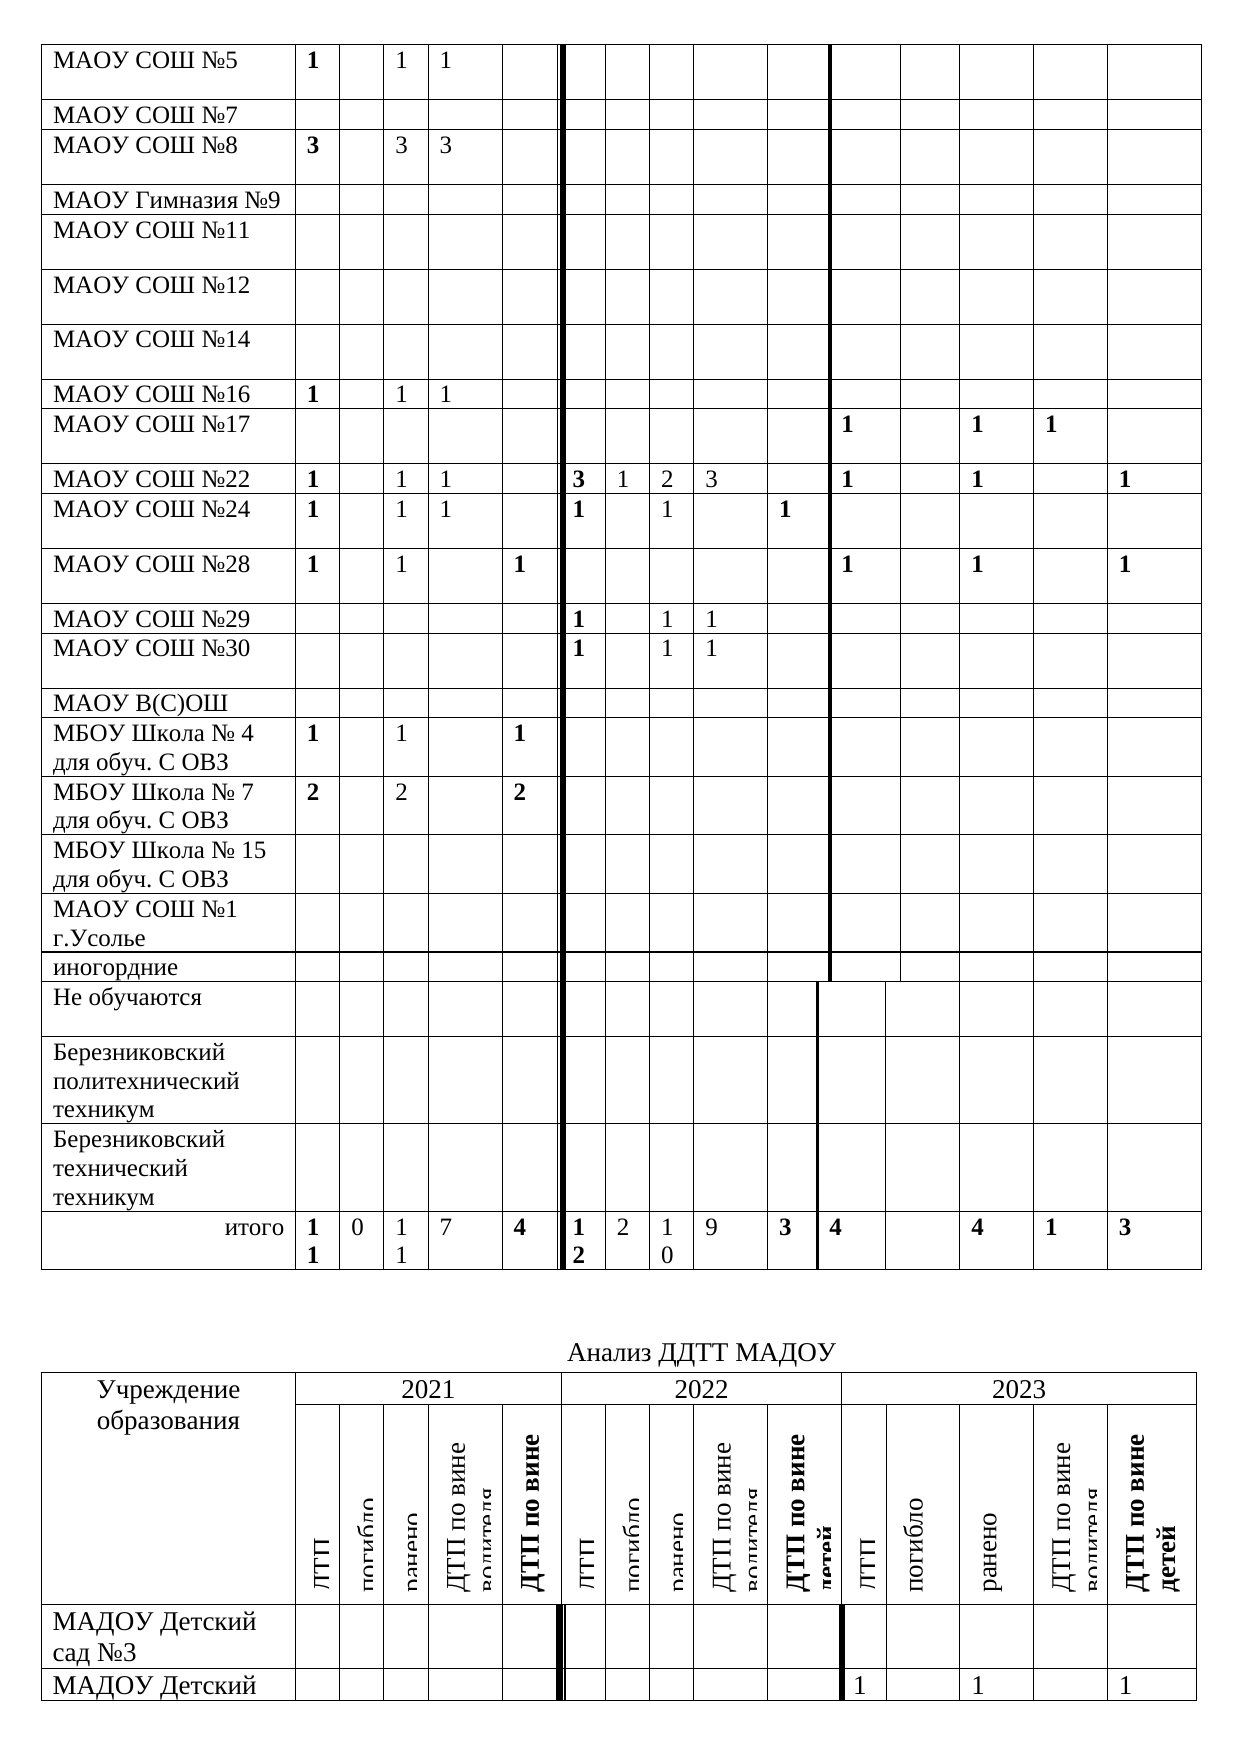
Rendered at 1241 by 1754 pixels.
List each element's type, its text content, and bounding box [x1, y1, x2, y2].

table_cell 9 [694, 1212, 767, 1269]
table_cell 1 [832, 464, 900, 493]
table_cell [901, 634, 959, 687]
table_cell [768, 1669, 839, 1700]
table_cell [901, 380, 959, 408]
table_cell [566, 409, 605, 463]
table_cell [768, 270, 828, 323]
table_cell [832, 215, 900, 269]
table_cell [1034, 689, 1107, 717]
table_cell 11 [384, 1212, 428, 1269]
table_cell МБОУ Школа № 7 для обуч. С ОВЗ [42, 777, 295, 834]
table_cell [1108, 894, 1201, 951]
table_cell 1 [694, 634, 767, 687]
table_cell [650, 1037, 693, 1123]
table_cell 1 [566, 494, 605, 548]
table_cell [901, 409, 959, 463]
table_cell [694, 953, 767, 981]
table_cell ДТП по вине детей [503, 1405, 561, 1604]
table_cell [340, 689, 383, 717]
table_cell [503, 464, 557, 493]
table_cell [503, 45, 557, 99]
table_cell [384, 953, 428, 981]
table_cell 1 [503, 549, 557, 603]
table_cell [384, 185, 428, 214]
table_cell [340, 100, 383, 129]
table_cell 1 [694, 604, 767, 632]
table_cell [503, 130, 557, 184]
table_cell [1108, 494, 1201, 548]
table_cell [960, 718, 1033, 776]
table_cell 1 [503, 718, 557, 776]
table_cell [886, 1124, 959, 1211]
table_cell [384, 1605, 428, 1668]
table_cell [429, 185, 502, 214]
table_cell [650, 718, 693, 776]
table_cell [566, 894, 605, 951]
table_cell [832, 634, 900, 687]
table_cell 1 [296, 718, 339, 776]
table_cell [503, 953, 557, 981]
table_cell [768, 100, 828, 129]
table_cell [819, 1124, 885, 1211]
table_cell [960, 634, 1033, 687]
table_cell [340, 270, 383, 323]
table_cell [340, 380, 383, 408]
table_cell [340, 953, 383, 981]
table_cell [901, 130, 959, 184]
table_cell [42, 1669, 295, 1700]
table_cell [384, 1124, 428, 1211]
table_cell [429, 1669, 502, 1700]
table_cell [606, 215, 649, 269]
table_cell [503, 982, 557, 1036]
table_cell [606, 270, 649, 323]
table_cell [960, 689, 1033, 717]
table_cell [768, 215, 828, 269]
table_cell [384, 689, 428, 717]
table_cell [384, 270, 428, 323]
table_cell 3 [768, 1212, 816, 1269]
table_cell [960, 45, 1033, 99]
table_cell [1034, 215, 1107, 269]
table_cell [296, 604, 339, 632]
table_cell [1034, 1669, 1107, 1700]
table_cell ДТП [562, 1405, 605, 1604]
table_cell 1 [832, 409, 900, 463]
table_cell [694, 494, 767, 548]
table_cell МАОУ СОШ №7 [42, 100, 295, 129]
table_cell [650, 270, 693, 323]
table_cell [429, 1124, 502, 1211]
table_cell [1034, 604, 1107, 632]
table_cell [340, 982, 383, 1036]
table_cell [566, 45, 605, 99]
table_cell [694, 325, 767, 378]
table_cell 1 [768, 494, 828, 548]
table_cell [1108, 45, 1201, 99]
table_cell [768, 185, 828, 214]
table_cell [901, 604, 959, 632]
table_cell [384, 409, 428, 463]
table_cell [694, 1605, 767, 1668]
table_cell [606, 982, 649, 1036]
table_cell [650, 185, 693, 214]
table_cell [886, 982, 959, 1036]
table_cell 10 [650, 1212, 693, 1269]
table_cell [606, 130, 649, 184]
table_header 2021 [296, 1373, 561, 1404]
table_cell [566, 1037, 605, 1123]
table_cell иногордние [42, 953, 295, 981]
table_cell [296, 325, 339, 378]
table_cell [384, 982, 428, 1036]
table_cell [694, 409, 767, 463]
table_cell 1 [606, 464, 649, 493]
table_cell [340, 1037, 383, 1123]
table_cell [694, 380, 767, 408]
table_cell 1 [1108, 464, 1201, 493]
table_cell [832, 835, 900, 893]
table_cell [503, 894, 557, 951]
table_cell ДТП по вине водителя [694, 1405, 767, 1604]
table_cell [768, 380, 828, 408]
table_cell МАОУ Гимназия №9 [42, 185, 295, 214]
table_cell погибло [887, 1405, 959, 1604]
table_cell [832, 185, 900, 214]
table_cell 2 [296, 777, 339, 834]
table_cell [606, 1037, 649, 1123]
table_cell [503, 1037, 557, 1123]
table_cell [1034, 130, 1107, 184]
table_cell [1034, 45, 1107, 99]
table_cell МАОУ СОШ №5 [42, 45, 295, 99]
table_cell 1 [384, 464, 428, 493]
table_cell 12 [566, 1212, 605, 1269]
table_cell [694, 215, 767, 269]
table_cell [768, 894, 828, 951]
table_cell [340, 777, 383, 834]
table_cell [503, 325, 557, 378]
table_cell [768, 1124, 816, 1211]
table_cell [1108, 380, 1201, 408]
table_cell [566, 1605, 605, 1668]
table_cell [384, 100, 428, 129]
table_cell [503, 1669, 556, 1700]
table_cell [606, 1124, 649, 1211]
table_cell [650, 777, 693, 834]
table_cell [1034, 982, 1107, 1036]
table_cell 1 [384, 718, 428, 776]
table_cell [503, 409, 557, 463]
table_cell 1 [1034, 409, 1107, 463]
table_cell 11 [296, 1212, 339, 1269]
table_cell 0 [340, 1212, 383, 1269]
table_cell [901, 718, 959, 776]
table_cell [960, 1037, 1033, 1123]
table_cell [960, 270, 1033, 323]
table_cell [832, 604, 900, 632]
table_cell [1108, 777, 1201, 834]
table_cell [650, 100, 693, 129]
table_cell [296, 270, 339, 323]
table_cell погибло [340, 1405, 383, 1604]
table_cell 1 [650, 634, 693, 687]
table_cell [340, 215, 383, 269]
table_cell 1 [429, 464, 502, 493]
table_cell [694, 1124, 767, 1211]
table_cell [845, 1605, 886, 1668]
table_cell [768, 464, 828, 493]
table_cell [650, 1605, 693, 1668]
table_cell 1 [960, 464, 1033, 493]
table_cell [566, 270, 605, 323]
table_cell [384, 604, 428, 632]
table_cell [566, 130, 605, 184]
table_cell [1034, 894, 1107, 951]
table_cell [768, 953, 828, 981]
table_cell [768, 325, 828, 378]
table_cell [768, 835, 828, 893]
table_cell [606, 185, 649, 214]
table_cell [1108, 270, 1201, 323]
table_cell [960, 777, 1033, 834]
table_cell ДТП по вине детей [768, 1405, 841, 1604]
table_cell [1034, 718, 1107, 776]
table_cell [429, 409, 502, 463]
table_cell 7 [429, 1212, 502, 1269]
table_cell [694, 689, 767, 717]
table_cell 1 [566, 604, 605, 632]
table_cell 1 [384, 549, 428, 603]
table_cell [296, 215, 339, 269]
text Анализ ДДТТ МАДОУ [177, 1336, 1152, 1367]
table_cell [429, 325, 502, 378]
table_cell [1108, 100, 1201, 129]
table_cell [429, 634, 502, 687]
table_cell 1 [1108, 549, 1201, 603]
table_cell [429, 953, 502, 981]
table_cell ДТП по вине детей [1108, 1405, 1196, 1604]
table_cell [901, 270, 959, 323]
table_cell ДТП [296, 1405, 339, 1604]
table_cell [566, 1124, 605, 1211]
table_cell [819, 1037, 885, 1123]
table_cell [340, 1605, 383, 1668]
table_cell [296, 689, 339, 717]
table_cell [566, 777, 605, 834]
table_cell [566, 835, 605, 893]
table_cell [566, 215, 605, 269]
table_cell ДТП по вине водителя [429, 1405, 502, 1604]
table_cell [768, 604, 828, 632]
table_cell итого [42, 1212, 295, 1269]
table_cell 1 [384, 494, 428, 548]
table_cell [340, 325, 383, 378]
table_cell [886, 1037, 959, 1123]
table_cell [832, 45, 900, 99]
table_cell [606, 718, 649, 776]
table_cell погибло [606, 1405, 649, 1604]
table_cell [606, 604, 649, 632]
table_cell [901, 325, 959, 378]
table_cell [960, 982, 1033, 1036]
table_cell [340, 549, 383, 603]
table_cell [340, 409, 383, 463]
table_cell [606, 634, 649, 687]
table_cell [832, 953, 900, 981]
table_cell [832, 894, 900, 951]
table_cell 4 [819, 1212, 885, 1269]
table_cell [296, 953, 339, 981]
table_cell [296, 982, 339, 1036]
table_cell [694, 894, 767, 951]
table_cell [340, 1669, 383, 1700]
table_cell [296, 1605, 339, 1668]
table_cell [694, 270, 767, 323]
table_header 2022 [562, 1373, 841, 1404]
table_cell [1034, 1605, 1107, 1668]
table_cell [650, 130, 693, 184]
table_cell МАОУ СОШ №30 [42, 634, 295, 687]
table_cell ДТП [842, 1405, 886, 1604]
table_cell [340, 1124, 383, 1211]
table_cell [1034, 185, 1107, 214]
table_cell 3 [384, 130, 428, 184]
table_cell 3 [1108, 1212, 1201, 1269]
table_cell [960, 1605, 1033, 1668]
table_cell [960, 894, 1033, 951]
table_cell [694, 835, 767, 893]
table_cell [606, 100, 649, 129]
table_cell [503, 100, 557, 129]
table_cell МАОУ СОШ №14 [42, 325, 295, 378]
table_cell [340, 464, 383, 493]
table_cell 2 [606, 1212, 649, 1269]
table_cell [650, 549, 693, 603]
table_cell [960, 130, 1033, 184]
table_cell [650, 325, 693, 378]
table_cell [650, 1669, 693, 1700]
table_cell 2 [650, 464, 693, 493]
table_cell [832, 100, 900, 129]
table_cell ДТП по вине водителя [1034, 1405, 1107, 1604]
table_cell [832, 130, 900, 184]
table_cell [901, 100, 959, 129]
table_cell [901, 894, 959, 951]
table_cell [1108, 953, 1201, 981]
table_cell [606, 894, 649, 951]
table_cell МАОУ СОШ №22 [42, 464, 295, 493]
table_cell [960, 325, 1033, 378]
table_cell [650, 380, 693, 408]
table_cell [384, 1037, 428, 1123]
table_cell 1 [296, 464, 339, 493]
table_cell [960, 215, 1033, 269]
table_cell МАОУ В(С)ОШ [42, 689, 295, 717]
table_cell [384, 835, 428, 893]
table_cell 3 [429, 130, 502, 184]
table_cell [1034, 380, 1107, 408]
table_cell [1108, 1037, 1201, 1123]
table_cell ранено [384, 1405, 428, 1604]
table_cell [1034, 270, 1107, 323]
table_cell [429, 549, 502, 603]
table_cell 1 [384, 380, 428, 408]
table_cell [832, 380, 900, 408]
table_cell [1108, 215, 1201, 269]
table_cell [768, 1037, 816, 1123]
table_cell [429, 835, 502, 893]
table_cell [768, 45, 828, 99]
table_cell [566, 380, 605, 408]
table_cell [606, 1669, 649, 1700]
table_cell [960, 1124, 1033, 1211]
table_cell [296, 1669, 339, 1700]
table_cell [901, 45, 959, 99]
table_cell [694, 1669, 767, 1700]
table_cell [832, 494, 900, 548]
table_cell [429, 982, 502, 1036]
table_cell [429, 1037, 502, 1123]
table_cell МАОУ СОШ №29 [42, 604, 295, 632]
table_cell [694, 185, 767, 214]
table_cell [901, 549, 959, 603]
table_cell [340, 130, 383, 184]
table_cell [960, 604, 1033, 632]
table_cell МАОУ СОШ №16 [42, 380, 295, 408]
table_cell [1034, 549, 1107, 603]
table_cell [960, 380, 1033, 408]
table_cell [340, 634, 383, 687]
table_cell [606, 777, 649, 834]
table_cell ранено [650, 1405, 693, 1604]
table_cell [694, 549, 767, 603]
table_cell [429, 718, 502, 776]
table_cell [694, 100, 767, 129]
table_cell 3 [296, 130, 339, 184]
table_cell МАОУ СОШ №11 [42, 215, 295, 269]
table_cell [429, 894, 502, 951]
table_cell [768, 982, 816, 1036]
table_cell [768, 1605, 839, 1668]
table_cell [503, 494, 557, 548]
table_cell [1108, 325, 1201, 378]
table_cell [1034, 1124, 1107, 1211]
table_cell 1 [1108, 1669, 1196, 1700]
table_cell 1 [1034, 1212, 1107, 1269]
table_cell МБОУ Школа № 15 для обуч. С ОВЗ [42, 835, 295, 893]
table_cell [1108, 185, 1201, 214]
table_cell [606, 494, 649, 548]
table_cell [650, 835, 693, 893]
table_cell 1 [429, 380, 502, 408]
table_cell [1108, 835, 1201, 893]
table_cell [429, 777, 502, 834]
table_cell 2 [503, 777, 557, 834]
table_cell 1 [429, 494, 502, 548]
table_cell [566, 982, 605, 1036]
table_cell [606, 45, 649, 99]
table_cell [832, 718, 900, 776]
table_cell [768, 689, 828, 717]
table_cell [340, 894, 383, 951]
table_cell 1 [429, 45, 502, 99]
table_cell МАОУ СОШ №24 [42, 494, 295, 548]
table_cell [606, 835, 649, 893]
table_cell [340, 185, 383, 214]
table_cell [566, 100, 605, 129]
table_cell [1034, 835, 1107, 893]
table_cell [1108, 634, 1201, 687]
table_cell [606, 953, 649, 981]
table_cell [340, 45, 383, 99]
table_cell [606, 380, 649, 408]
table_cell МАДОУ Детский сад №3 [42, 1605, 295, 1668]
table_cell 1 [832, 549, 900, 603]
table_cell [296, 894, 339, 951]
table_cell [296, 835, 339, 893]
table_cell 1 [566, 634, 605, 687]
table_cell [650, 982, 693, 1036]
table_cell [606, 1605, 649, 1668]
table_cell [429, 1605, 502, 1668]
table_cell [768, 549, 828, 603]
table_cell [429, 215, 502, 269]
table_cell 3 [694, 464, 767, 493]
table_cell [1108, 1124, 1201, 1211]
table_cell 4 [960, 1212, 1033, 1269]
table_cell [503, 185, 557, 214]
table_cell [650, 689, 693, 717]
table_cell [1034, 100, 1107, 129]
table_cell МАОУ СОШ №12 [42, 270, 295, 323]
table_cell 1 [296, 494, 339, 548]
table_cell Березниковский технический техникум [42, 1124, 295, 1211]
table_cell [566, 549, 605, 603]
table_cell [296, 1124, 339, 1211]
table_cell 1 [384, 45, 428, 99]
table_cell [768, 409, 828, 463]
table_cell [832, 777, 900, 834]
table_cell [1034, 634, 1107, 687]
table_cell [340, 718, 383, 776]
table_cell [694, 982, 767, 1036]
table_cell [296, 409, 339, 463]
table_cell [1108, 130, 1201, 184]
table_cell [650, 1124, 693, 1211]
table_cell МАОУ СОШ №17 [42, 409, 295, 463]
table_cell 1 [845, 1669, 886, 1700]
table_cell [694, 1037, 767, 1123]
table_cell Не обучаются [42, 982, 295, 1036]
table_cell [566, 689, 605, 717]
table_cell [768, 777, 828, 834]
table_cell [901, 953, 959, 981]
table_cell [566, 185, 605, 214]
table_cell МБОУ Школа № 4 для обуч. С ОВЗ [42, 718, 295, 776]
table_cell [1034, 464, 1107, 493]
table_cell [1034, 494, 1107, 548]
table_cell [694, 130, 767, 184]
table_cell [1108, 689, 1201, 717]
table_cell [1034, 777, 1107, 834]
table_cell [384, 215, 428, 269]
table_cell [296, 1037, 339, 1123]
table_cell [901, 777, 959, 834]
table_cell [503, 380, 557, 408]
table_cell [340, 604, 383, 632]
table_cell 1 [296, 45, 339, 99]
table_cell [566, 1669, 605, 1700]
table_cell [503, 270, 557, 323]
table_cell [1108, 1605, 1196, 1668]
table_cell [901, 494, 959, 548]
table_cell [832, 689, 900, 717]
table_cell [901, 185, 959, 214]
table_header Учреждение образования [42, 1373, 295, 1604]
table_cell [384, 894, 428, 951]
table_cell [566, 325, 605, 378]
table_cell МАОУ СОШ №1 г.Усолье [42, 894, 295, 951]
table_cell [429, 604, 502, 632]
table_cell Березниковский политехнический техникум [42, 1037, 295, 1123]
table_cell [694, 45, 767, 99]
table_cell [503, 215, 557, 269]
table_cell [384, 634, 428, 687]
table_cell [503, 634, 557, 687]
table_cell [887, 1605, 959, 1668]
table_cell 1 [650, 604, 693, 632]
table_cell 1 [960, 409, 1033, 463]
table_cell [650, 409, 693, 463]
table_cell [886, 1212, 959, 1269]
table_cell 3 [566, 464, 605, 493]
table_cell [503, 1124, 557, 1211]
table_cell [832, 270, 900, 323]
table_cell [768, 130, 828, 184]
table_cell [606, 409, 649, 463]
table_cell [429, 270, 502, 323]
table_cell [650, 894, 693, 951]
table_cell [960, 835, 1033, 893]
table_cell [960, 953, 1033, 981]
table_cell [296, 185, 339, 214]
table_cell МАОУ СОШ №8 [42, 130, 295, 184]
table_cell [694, 718, 767, 776]
table_cell [1108, 604, 1201, 632]
table_cell [768, 634, 828, 687]
table_cell [503, 689, 557, 717]
table_cell [1108, 982, 1201, 1036]
table_cell [503, 604, 557, 632]
table_cell 1 [650, 494, 693, 548]
table_cell [503, 835, 557, 893]
table_cell [606, 549, 649, 603]
table_cell [650, 953, 693, 981]
table_cell [960, 494, 1033, 548]
table_cell [819, 982, 885, 1036]
table_cell [1034, 953, 1107, 981]
table_cell 2 [384, 777, 428, 834]
table_cell [606, 325, 649, 378]
table_cell [768, 718, 828, 776]
table_cell [901, 215, 959, 269]
table_cell [650, 215, 693, 269]
table_cell [296, 634, 339, 687]
table_cell [694, 777, 767, 834]
table_cell [901, 464, 959, 493]
table_cell ранено [960, 1405, 1033, 1604]
table_cell [887, 1669, 959, 1700]
table_cell [296, 100, 339, 129]
table_header 2023 [842, 1373, 1196, 1404]
table_cell 1 [296, 380, 339, 408]
table_cell [606, 689, 649, 717]
table_cell [901, 835, 959, 893]
table_cell [960, 185, 1033, 214]
table_cell [1108, 718, 1201, 776]
table_cell 1 [960, 549, 1033, 603]
table_cell [566, 718, 605, 776]
table_cell [503, 1605, 556, 1668]
table_cell [340, 835, 383, 893]
table_cell [1034, 1037, 1107, 1123]
table_cell [429, 100, 502, 129]
table_cell 1 [296, 549, 339, 603]
table_cell 4 [503, 1212, 557, 1269]
table_cell [384, 325, 428, 378]
table_cell [901, 689, 959, 717]
table_cell 1 [960, 1669, 1033, 1700]
table_cell [832, 325, 900, 378]
table_cell [384, 1669, 428, 1700]
table_cell [429, 689, 502, 717]
table_cell МАОУ СОШ №28 [42, 549, 295, 603]
table_cell [566, 953, 605, 981]
table_cell [340, 494, 383, 548]
table_cell [1034, 325, 1107, 378]
table_cell [1108, 409, 1201, 463]
table_cell [650, 45, 693, 99]
table_cell [960, 100, 1033, 129]
